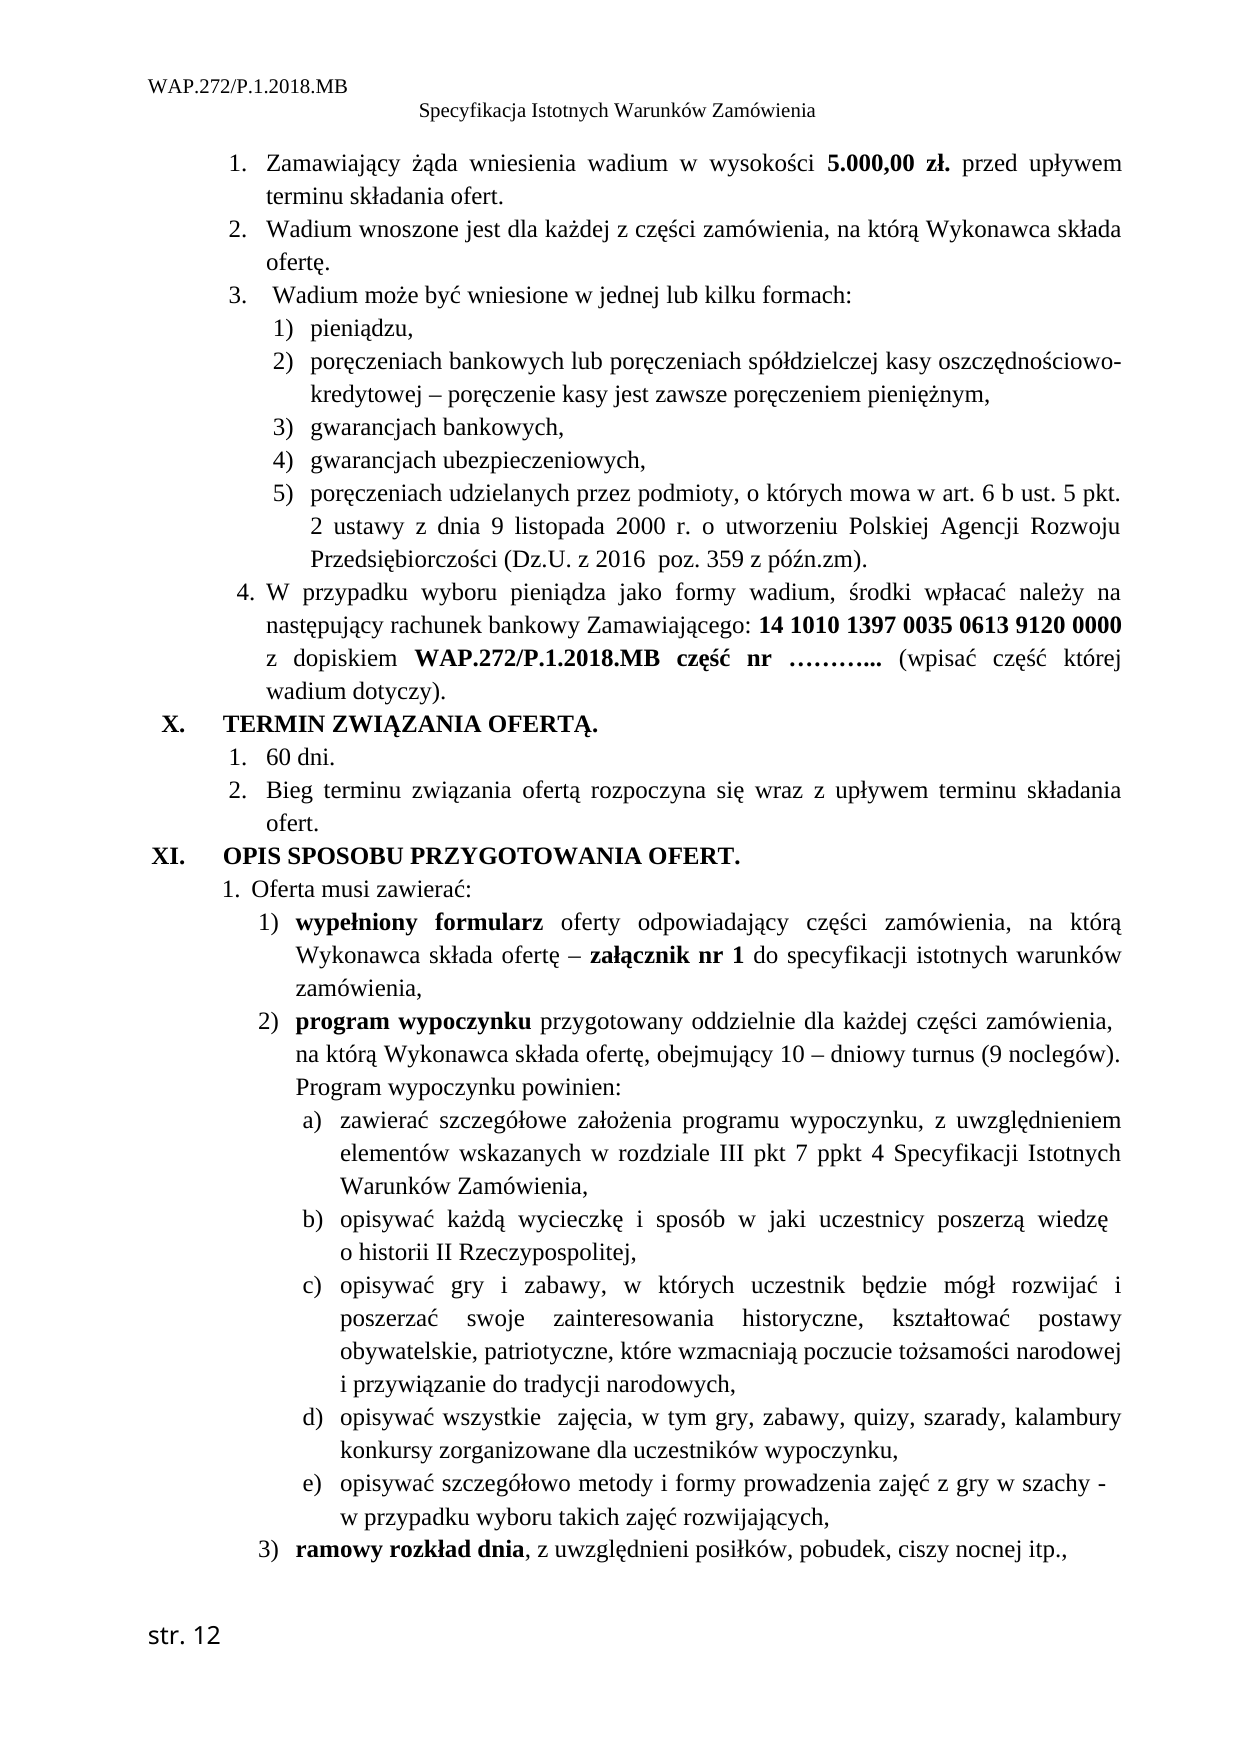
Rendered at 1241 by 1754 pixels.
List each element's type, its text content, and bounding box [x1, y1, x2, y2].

list opisywać każdą wycieczkę i sposób w jaki uczestnicy poszerzą wiedzę o historii II Rzeczypospolitej, [302, 1204, 1122, 1266]
list Wadium może być wniesione w jednej lub kilku formach: [228, 280, 1122, 308]
list ramowy rozkład dnia, z uwzględnieni posiłków, pobudek, ciszy nocnej itp., [258, 1534, 1122, 1563]
list Wadium wnoszone jest dla każdej z części zamówienia, na którą Wykonawca składa ofertę. [228, 214, 1122, 276]
list W przypadku wyboru pieniądza jako formy wadium, środki wpłacać należy na następujący rachunek bankowy Zamawiającego: 14 1010 1397 0035 0613 9120 0000 z dopiskiem WAP.272/P.1.2018.MB część nr ………... (wpisać część której wadium dotyczy). [236, 577, 1122, 705]
list TERMIN ZWIĄZANIA OFERTĄ. [185, 709, 1122, 738]
list Zamawiający żąda wniesienia wadium w wysokości 5.000,00 zł. przed upływem terminu składania ofert. [228, 148, 1122, 209]
list Oferta musi zawierać: [222, 874, 1122, 903]
list program wypoczynku przygotowany oddzielnie dla każdej części zamówienia, na którą Wykonawca składa ofertę, obejmujący 10 – dniowy turnus (9 noclegów). Program wypoczynku powinien: [258, 1006, 1122, 1101]
list OPIS SPOSOBU PRZYGOTOWANIA OFERT. [185, 841, 1122, 870]
list zawierać szczegółowe założenia programu wypoczynku, z uwzględnieniem elementów wskazanych w rozdziale III pkt 7 ppkt 4 Specyfikacji Istotnych Warunków Zamówienia, [302, 1105, 1122, 1200]
list opisywać wszystkie zajęcia, w tym gry, zabawy, quizy, szarady, kalambury konkursy zorganizowane dla uczestników wypoczynku, [302, 1402, 1122, 1464]
list gwarancjach ubezpieczeniowych, [273, 445, 1122, 474]
list opisywać gry i zabawy, w których uczestnik będzie mógł rozwijać i poszerzać swoje zainteresowania historyczne, kształtować postawy obywatelskie, patriotyczne, które wzmacniają poczucie tożsamości narodowej i przywiązanie do tradycji narodowych, [302, 1270, 1122, 1398]
list gwarancjach bankowych, [273, 412, 1122, 441]
list poręczeniach udzielanych przez podmioty, o których mowa w art. 6 b ust. 5 pkt. 2 ustawy z dnia 9 listopada 2000 r. o utworzeniu Polskiej Agencji Rozwoju Przedsiębiorczości (Dz.U. z 2016 poz. 359 z późn.zm). [273, 478, 1122, 573]
list poręczeniach bankowych lub poręczeniach spółdzielczej kasy oszczędnościowo-kredytowej – poręczenie kasy jest zawsze poręczeniem pieniężnym, [273, 346, 1122, 408]
list wypełniony formularz oferty odpowiadający części zamówienia, na którą Wykonawca składa ofertę – załącznik nr 1 do specyfikacji istotnych warunków zamówienia, [258, 907, 1122, 1002]
list 60 dni. [228, 742, 1122, 771]
list pieniądzu, [273, 313, 1122, 342]
list opisywać szczegółowo metody i formy prowadzenia zajęć z gry w szachy - w przypadku wyboru takich zajęć rozwijających, [302, 1468, 1122, 1530]
list Bieg terminu związania ofertą rozpoczyna się wraz z upływem terminu składania ofert. [228, 775, 1122, 837]
